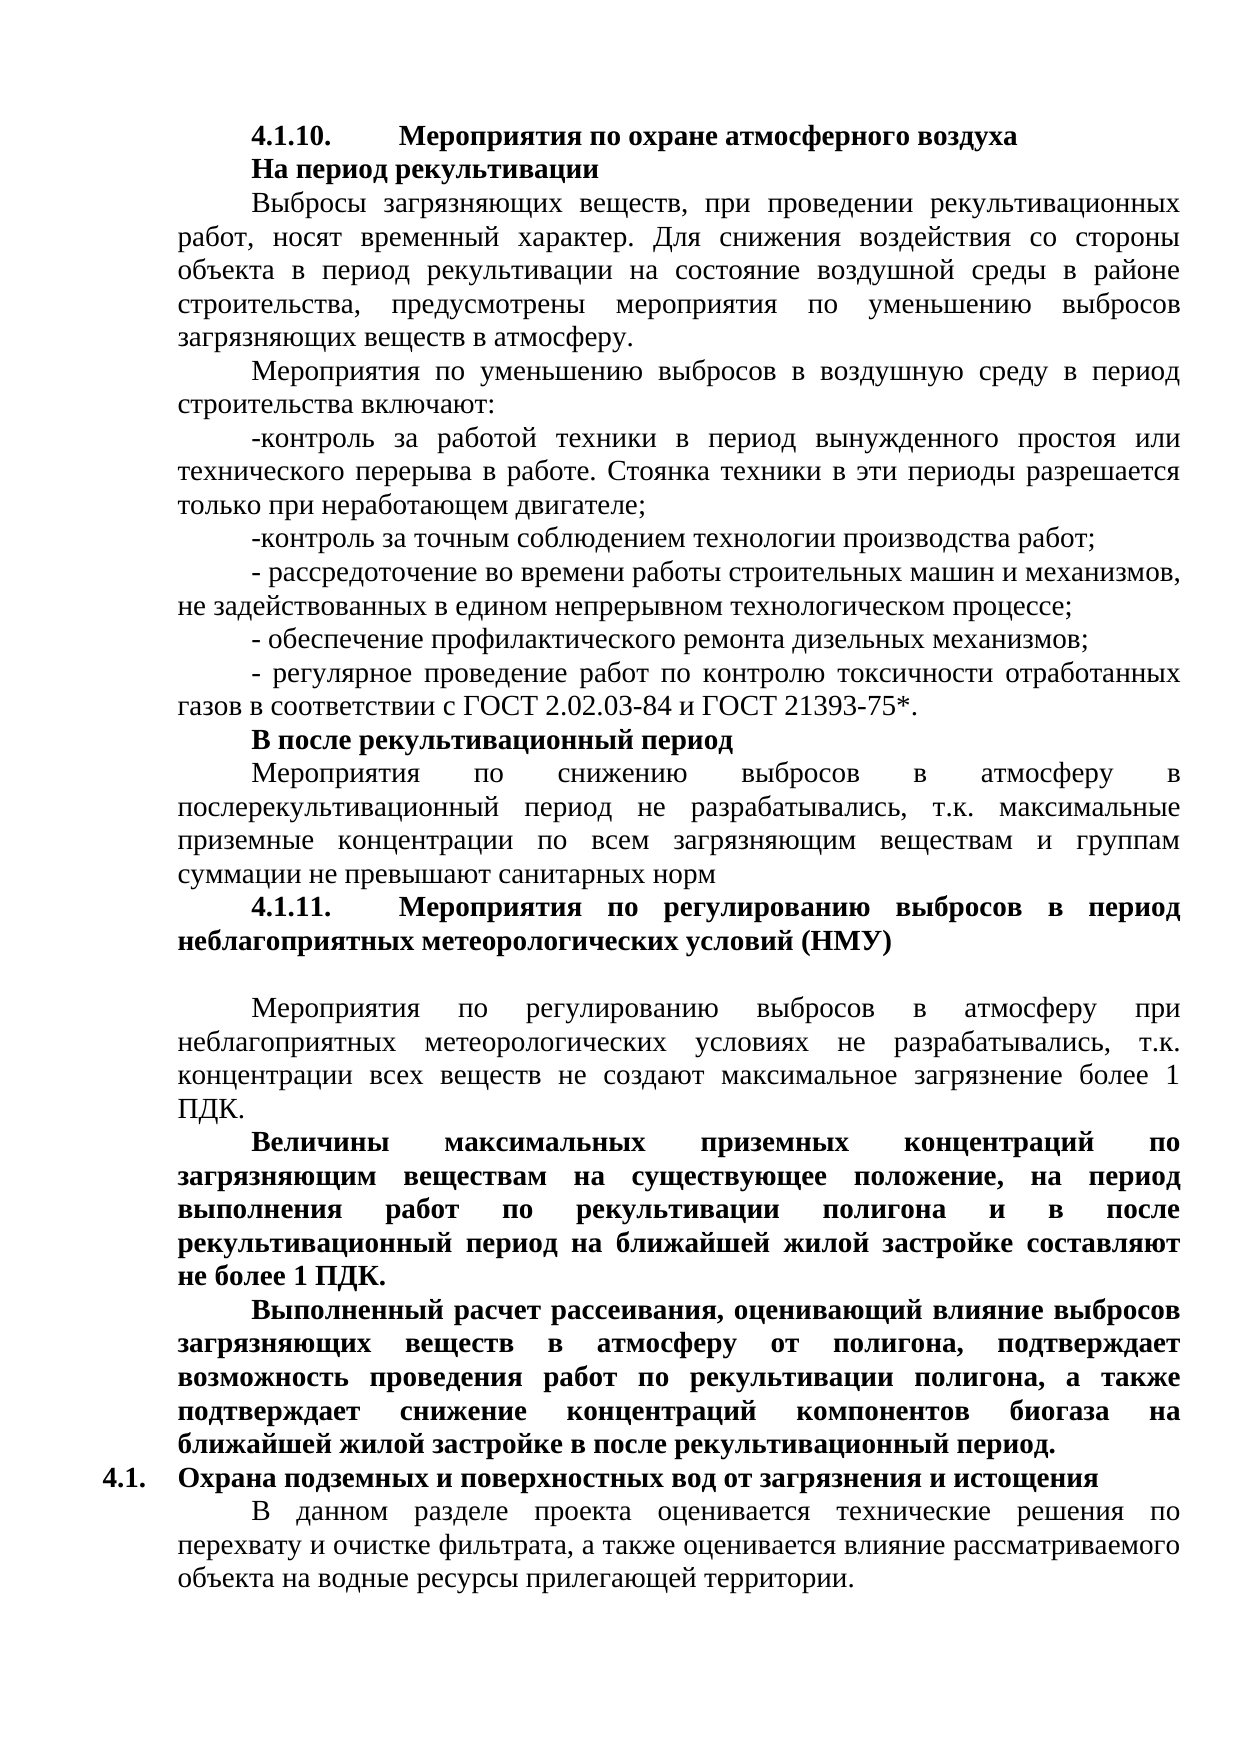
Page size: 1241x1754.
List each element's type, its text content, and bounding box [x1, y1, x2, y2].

text В после рекультивационный период [177, 722, 1181, 755]
text Мероприятия по уменьшению выбросов в воздушную среду в период строительства включают: [177, 353, 1181, 420]
text - рассредоточение во времени работы строительных машин и механизмов, не задействованных в едином непрерывном технологическом процессе; [177, 554, 1181, 621]
text Мероприятия по снижению выбросов в атмосферу в послерекультивационный период не разрабатывались, т.к. максимальные приземные концентрации по всем загрязняющим веществам и группам суммации не превышают санитарных норм [177, 755, 1181, 889]
list Мероприятия по охране атмосферного воздуха [177, 118, 1181, 152]
text Выполненный расчет рассеивания, оценивающий влияние выбросов загрязняющих веществ в атмосферу от полигона, подтверждает возможность проведения работ по рекультивации полигона, а также подтверждает снижение концентраций компонентов биогаза на ближайшей жилой застройке в после рекультивационный период. [177, 1292, 1181, 1460]
text Выбросы загрязняющих веществ, при проведении рекультивационных работ, носят временный характер. Для снижения воздействия со стороны объекта в период рекультивации на состояние воздушной среды в районе строительства, предусмотрены мероприятия по уменьшению выбросов загрязняющих веществ в атмосферу. [177, 185, 1181, 353]
text На период рекультивации [177, 152, 1181, 185]
text Величины максимальных приземных концентраций по загрязняющим веществам на существующее положение, на период выполнения работ по рекультивации полигона и в после рекультивационный период на ближайшей жилой застройке составляют не более 1 ПДК. [177, 1124, 1181, 1292]
text -контроль за точным соблюдением технологии производства работ; [177, 521, 1181, 554]
text -контроль за работой техники в период вынужденного простоя или технического перерыва в работе. Стоянка техники в эти периоды разрешается только при неработающем двигателе; [177, 420, 1181, 521]
list Мероприятия по регулированию выбросов в период неблагоприятных метеорологических условий (НМУ) [177, 889, 1181, 957]
text - регулярное проведение работ по контролю токсичности отработанных газов в соответствии с ГОСТ 2.02.03-84 и ГОСТ 21393-75*. [177, 655, 1181, 722]
text Мероприятия по регулированию выбросов в атмосферу при неблагоприятных метеорологических условиях не разрабатывались, т.к. концентрации всех веществ не создают максимальное загрязнение более 1 ПДК. [177, 990, 1181, 1124]
list Охрана подземных и поверхностных вод от загрязнения и истощения [102, 1460, 1181, 1493]
text - обеспечение профилактического ремонта дизельных механизмов; [177, 621, 1181, 655]
text В данном разделе проекта оценивается технические решения по перехвату и очистке фильтрата, а также оценивается влияние рассматриваемого объекта на водные ресурсы прилегающей территории. [177, 1493, 1181, 1594]
